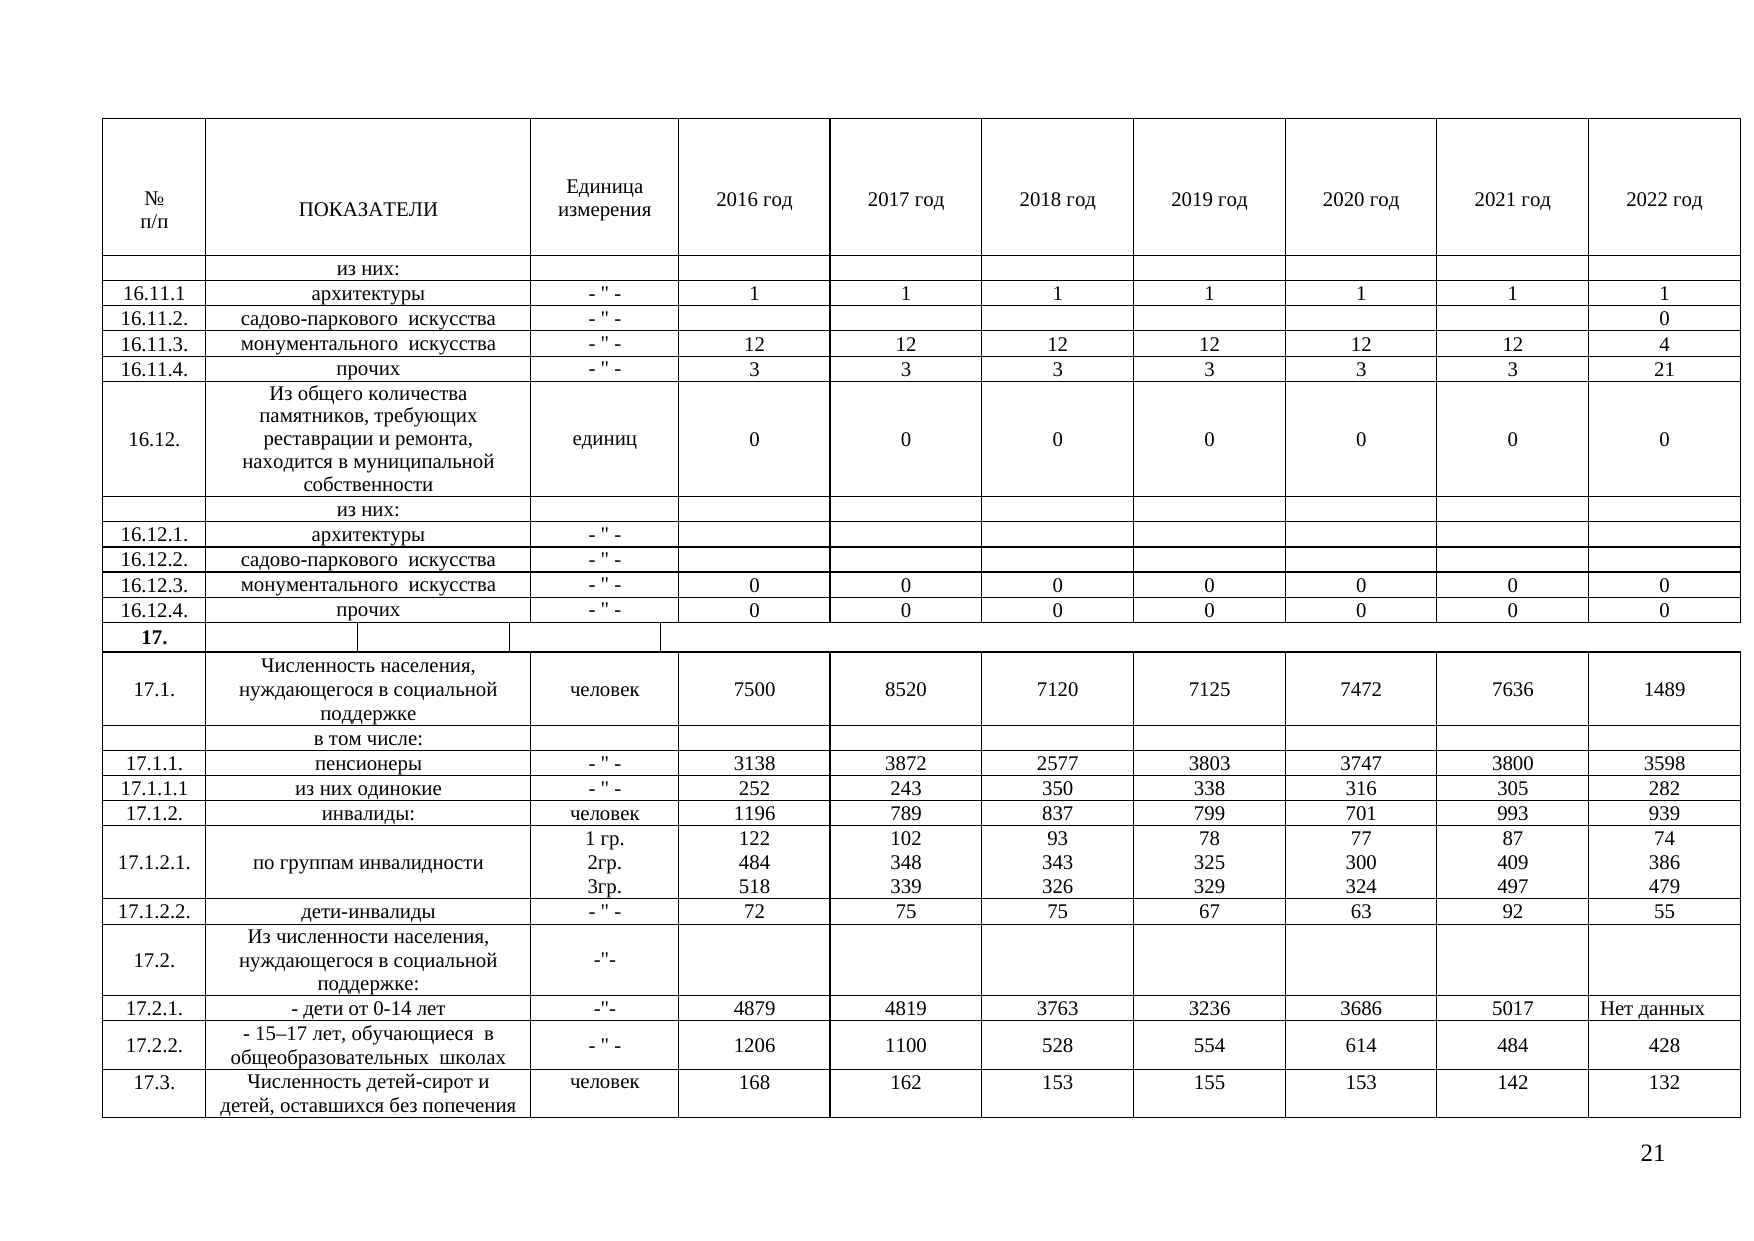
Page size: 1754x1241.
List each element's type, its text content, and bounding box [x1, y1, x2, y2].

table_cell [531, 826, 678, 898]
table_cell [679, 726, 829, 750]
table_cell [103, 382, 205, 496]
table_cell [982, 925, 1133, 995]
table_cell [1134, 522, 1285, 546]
table_header 2016 год [679, 119, 829, 255]
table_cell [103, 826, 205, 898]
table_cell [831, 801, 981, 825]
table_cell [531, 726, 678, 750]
table_header № п/п [103, 119, 205, 255]
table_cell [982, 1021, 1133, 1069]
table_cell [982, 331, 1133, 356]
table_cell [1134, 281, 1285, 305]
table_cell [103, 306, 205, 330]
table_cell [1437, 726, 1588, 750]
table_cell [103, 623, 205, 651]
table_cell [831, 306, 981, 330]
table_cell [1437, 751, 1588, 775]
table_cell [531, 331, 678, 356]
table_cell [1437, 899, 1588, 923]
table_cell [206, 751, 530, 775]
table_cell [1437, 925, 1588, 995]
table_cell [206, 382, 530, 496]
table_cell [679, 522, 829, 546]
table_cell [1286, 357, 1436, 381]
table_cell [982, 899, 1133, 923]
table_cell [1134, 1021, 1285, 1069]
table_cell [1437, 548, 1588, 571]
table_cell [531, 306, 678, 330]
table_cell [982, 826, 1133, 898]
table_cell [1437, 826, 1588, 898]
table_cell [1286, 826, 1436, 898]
table_header 2019 год [1134, 119, 1285, 255]
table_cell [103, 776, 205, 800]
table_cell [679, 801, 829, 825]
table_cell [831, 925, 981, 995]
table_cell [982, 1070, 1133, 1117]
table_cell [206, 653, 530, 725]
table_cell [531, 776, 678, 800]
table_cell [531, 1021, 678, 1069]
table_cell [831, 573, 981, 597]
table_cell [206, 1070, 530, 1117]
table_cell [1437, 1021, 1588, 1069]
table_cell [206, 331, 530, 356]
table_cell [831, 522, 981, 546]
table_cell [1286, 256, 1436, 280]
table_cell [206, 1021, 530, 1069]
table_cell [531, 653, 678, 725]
table_header ПОКАЗАТЕЛИ [206, 119, 530, 255]
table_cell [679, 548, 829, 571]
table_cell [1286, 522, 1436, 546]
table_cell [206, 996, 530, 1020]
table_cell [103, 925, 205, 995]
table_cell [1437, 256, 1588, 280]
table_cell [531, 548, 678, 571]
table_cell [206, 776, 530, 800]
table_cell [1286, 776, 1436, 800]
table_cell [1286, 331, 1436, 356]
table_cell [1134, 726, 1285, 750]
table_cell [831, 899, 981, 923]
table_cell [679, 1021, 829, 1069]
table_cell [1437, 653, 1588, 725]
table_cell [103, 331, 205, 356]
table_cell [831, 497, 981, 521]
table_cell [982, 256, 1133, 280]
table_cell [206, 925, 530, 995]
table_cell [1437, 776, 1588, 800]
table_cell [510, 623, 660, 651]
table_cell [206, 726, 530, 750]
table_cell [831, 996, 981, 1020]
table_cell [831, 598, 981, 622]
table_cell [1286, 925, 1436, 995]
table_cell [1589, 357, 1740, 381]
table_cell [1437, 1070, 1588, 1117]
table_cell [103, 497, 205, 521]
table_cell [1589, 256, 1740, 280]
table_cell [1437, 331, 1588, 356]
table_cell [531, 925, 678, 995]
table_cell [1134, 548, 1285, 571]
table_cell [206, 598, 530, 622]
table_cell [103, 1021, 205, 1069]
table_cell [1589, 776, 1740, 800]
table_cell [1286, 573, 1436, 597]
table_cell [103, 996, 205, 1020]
table_header 2017 год [831, 119, 981, 255]
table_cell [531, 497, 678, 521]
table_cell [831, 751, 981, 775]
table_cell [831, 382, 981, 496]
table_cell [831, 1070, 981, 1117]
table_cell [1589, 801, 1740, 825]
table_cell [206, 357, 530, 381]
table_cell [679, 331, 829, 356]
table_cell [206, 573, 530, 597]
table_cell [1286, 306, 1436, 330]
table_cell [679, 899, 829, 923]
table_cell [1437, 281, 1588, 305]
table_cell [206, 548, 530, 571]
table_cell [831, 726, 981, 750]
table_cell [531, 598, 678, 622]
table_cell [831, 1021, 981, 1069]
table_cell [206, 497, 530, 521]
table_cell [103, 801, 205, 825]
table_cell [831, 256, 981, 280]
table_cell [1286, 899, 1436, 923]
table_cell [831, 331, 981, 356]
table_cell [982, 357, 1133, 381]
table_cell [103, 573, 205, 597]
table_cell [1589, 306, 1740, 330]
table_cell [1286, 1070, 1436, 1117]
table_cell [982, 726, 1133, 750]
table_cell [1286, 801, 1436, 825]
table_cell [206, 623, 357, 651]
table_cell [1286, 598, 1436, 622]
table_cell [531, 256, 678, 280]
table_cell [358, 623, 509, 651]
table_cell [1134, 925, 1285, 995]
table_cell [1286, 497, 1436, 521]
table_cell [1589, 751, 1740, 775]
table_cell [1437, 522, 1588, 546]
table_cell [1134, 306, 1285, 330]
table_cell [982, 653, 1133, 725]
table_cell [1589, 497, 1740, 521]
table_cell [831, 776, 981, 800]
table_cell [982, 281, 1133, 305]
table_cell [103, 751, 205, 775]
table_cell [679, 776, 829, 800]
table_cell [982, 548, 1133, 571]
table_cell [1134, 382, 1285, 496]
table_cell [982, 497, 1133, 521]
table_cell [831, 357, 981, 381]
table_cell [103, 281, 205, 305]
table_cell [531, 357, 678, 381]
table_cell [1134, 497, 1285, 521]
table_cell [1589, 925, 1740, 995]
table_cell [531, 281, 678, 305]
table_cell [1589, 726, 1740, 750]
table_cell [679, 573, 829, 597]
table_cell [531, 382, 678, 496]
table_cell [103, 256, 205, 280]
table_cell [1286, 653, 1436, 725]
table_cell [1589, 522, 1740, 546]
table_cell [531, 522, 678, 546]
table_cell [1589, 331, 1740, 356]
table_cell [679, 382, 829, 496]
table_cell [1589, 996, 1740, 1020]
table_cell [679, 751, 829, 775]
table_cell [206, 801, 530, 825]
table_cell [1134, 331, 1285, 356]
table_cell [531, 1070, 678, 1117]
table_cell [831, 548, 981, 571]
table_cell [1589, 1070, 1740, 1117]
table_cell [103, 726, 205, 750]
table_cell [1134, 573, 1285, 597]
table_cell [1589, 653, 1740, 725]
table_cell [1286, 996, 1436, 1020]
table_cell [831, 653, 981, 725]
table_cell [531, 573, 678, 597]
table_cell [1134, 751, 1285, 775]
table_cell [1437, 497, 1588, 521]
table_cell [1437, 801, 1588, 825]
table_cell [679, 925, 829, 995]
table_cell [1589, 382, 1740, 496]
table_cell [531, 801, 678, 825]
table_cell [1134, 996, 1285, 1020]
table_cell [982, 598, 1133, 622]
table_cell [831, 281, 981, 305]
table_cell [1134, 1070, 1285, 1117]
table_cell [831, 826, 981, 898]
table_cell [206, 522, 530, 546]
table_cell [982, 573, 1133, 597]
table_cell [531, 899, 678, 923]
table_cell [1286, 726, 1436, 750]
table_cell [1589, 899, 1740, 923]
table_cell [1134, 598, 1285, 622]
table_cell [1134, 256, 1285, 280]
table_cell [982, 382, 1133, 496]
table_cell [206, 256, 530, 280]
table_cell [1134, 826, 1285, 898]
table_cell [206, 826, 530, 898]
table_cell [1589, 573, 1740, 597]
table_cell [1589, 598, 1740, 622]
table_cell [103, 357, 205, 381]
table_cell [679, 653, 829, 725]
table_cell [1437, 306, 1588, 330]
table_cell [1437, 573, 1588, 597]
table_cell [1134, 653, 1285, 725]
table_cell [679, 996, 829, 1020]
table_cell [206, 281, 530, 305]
table_header 2021 год [1437, 119, 1588, 255]
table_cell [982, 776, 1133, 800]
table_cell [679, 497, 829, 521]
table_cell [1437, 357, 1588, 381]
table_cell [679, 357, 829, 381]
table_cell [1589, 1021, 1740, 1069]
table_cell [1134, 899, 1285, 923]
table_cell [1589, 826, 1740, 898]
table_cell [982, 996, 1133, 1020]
table_header Единица измерения [531, 119, 678, 255]
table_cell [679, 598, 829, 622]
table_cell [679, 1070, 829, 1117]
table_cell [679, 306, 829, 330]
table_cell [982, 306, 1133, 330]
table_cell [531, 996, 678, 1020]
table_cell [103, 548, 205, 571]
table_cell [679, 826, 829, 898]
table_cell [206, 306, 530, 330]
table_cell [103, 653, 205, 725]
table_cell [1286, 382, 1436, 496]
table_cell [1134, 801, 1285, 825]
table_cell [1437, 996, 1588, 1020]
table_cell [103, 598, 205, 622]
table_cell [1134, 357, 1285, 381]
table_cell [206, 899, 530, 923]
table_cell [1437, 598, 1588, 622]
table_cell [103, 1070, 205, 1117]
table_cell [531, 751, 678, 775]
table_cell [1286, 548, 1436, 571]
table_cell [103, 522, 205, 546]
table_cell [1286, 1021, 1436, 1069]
table_header 2020 год [1286, 119, 1436, 255]
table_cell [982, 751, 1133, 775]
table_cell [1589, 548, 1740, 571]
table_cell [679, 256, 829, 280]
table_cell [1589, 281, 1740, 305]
table_header 2018 год [982, 119, 1133, 255]
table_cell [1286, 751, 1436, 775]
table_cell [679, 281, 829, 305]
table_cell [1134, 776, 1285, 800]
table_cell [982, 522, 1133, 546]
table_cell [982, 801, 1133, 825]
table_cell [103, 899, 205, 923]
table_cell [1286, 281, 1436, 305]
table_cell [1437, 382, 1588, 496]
table_header 2022 год [1589, 119, 1740, 255]
